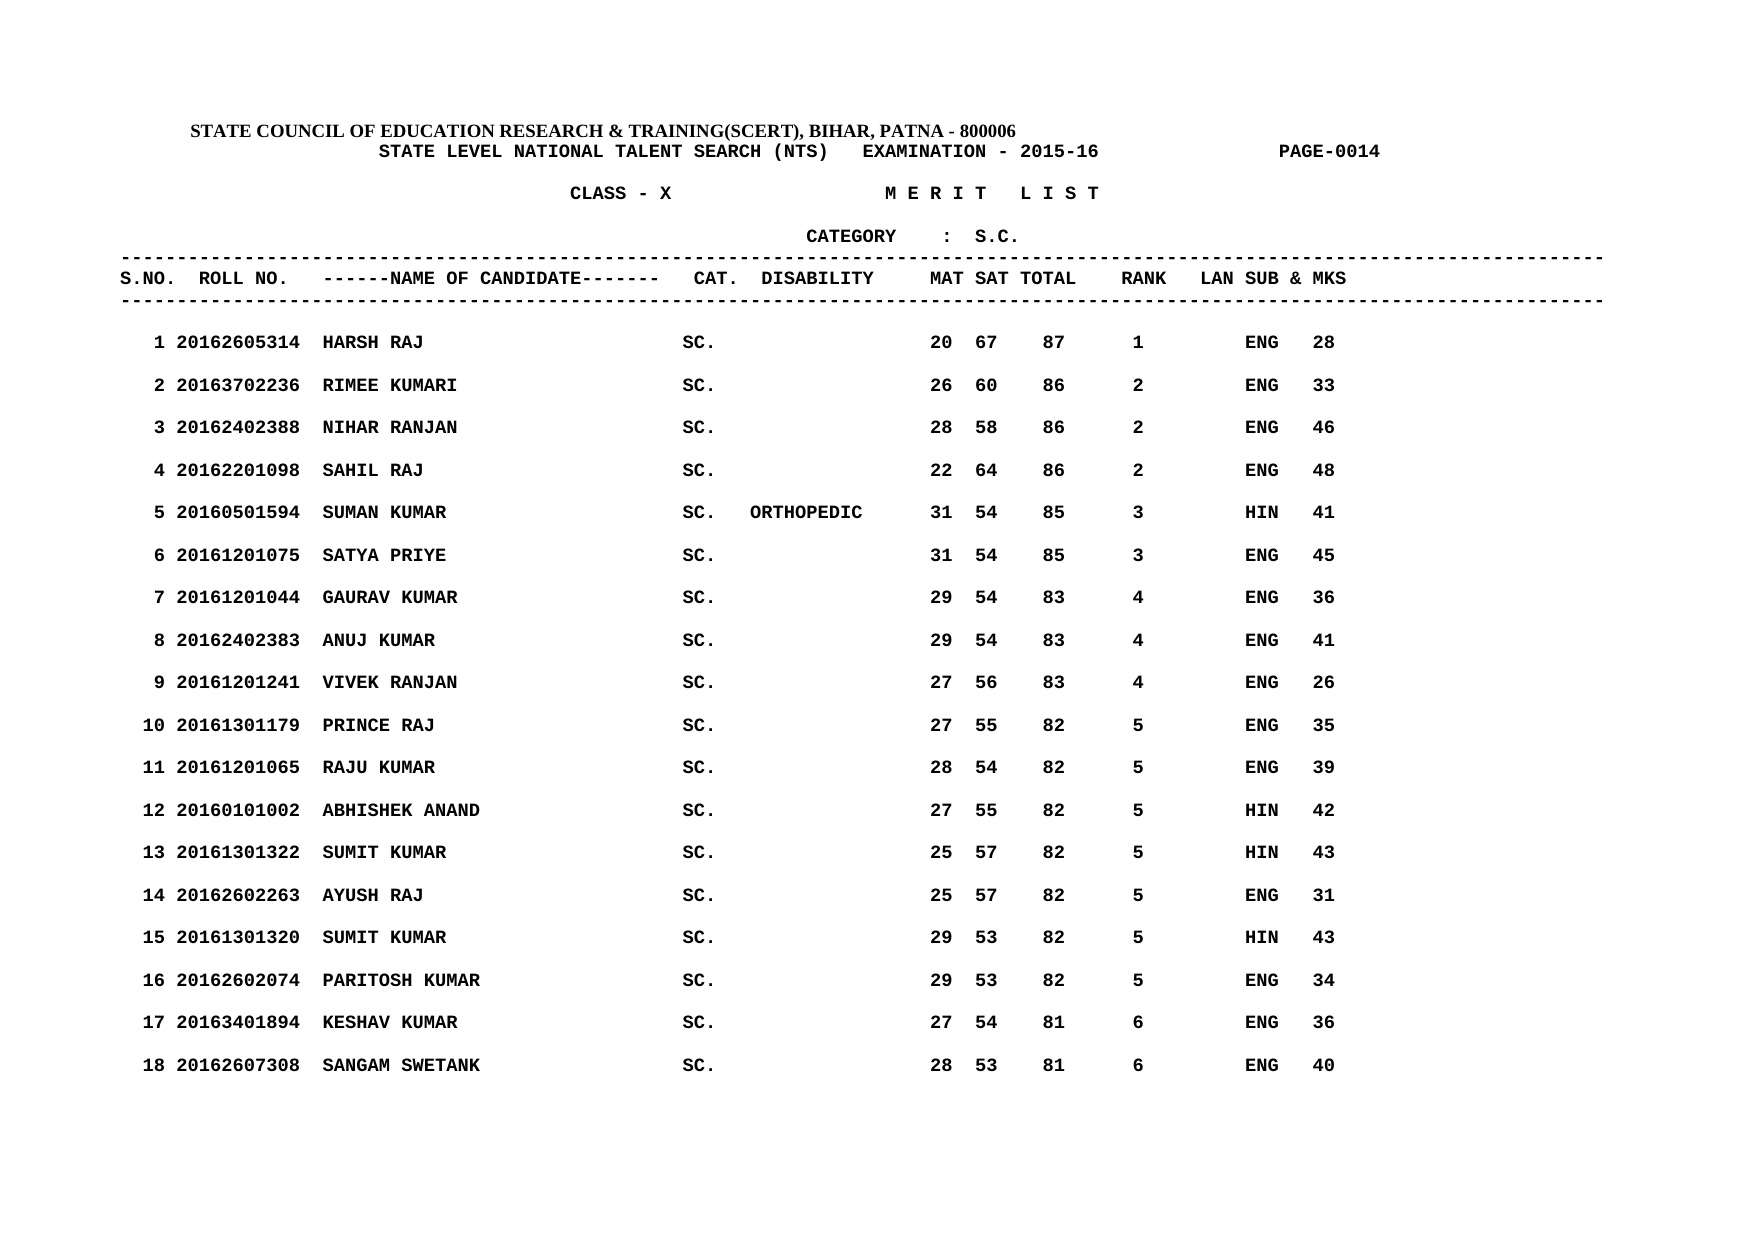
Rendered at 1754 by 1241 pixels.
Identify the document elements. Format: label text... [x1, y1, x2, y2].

text 17 20163401894 KESHAV 27 54 81 6 ENG 36 [120, 1013, 1634, 1034]
text 16 20162602074 PARITOSH 29 53 82 5 ENG 34 [120, 970, 1634, 992]
text 3 20162402388 NIHAR 28 58 86 2 ENG 46 [120, 418, 1634, 439]
text CATEGORY : S.C. [120, 227, 1634, 248]
text S.NO. ROLL NO. ------NAME OF CANTE------- CAT. DISABILITY MAT SAT TOTAL RANK LAN SUB & MKS [120, 269, 1634, 290]
text 1 20162605314 HARSH RAJ SC. 20 67 87 1 ENG 28 [120, 333, 1634, 354]
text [120, 1055, 1634, 1100]
text 10 20161301179 PRINCE RAJ SC. 27 55 82 5 ENG 35 [120, 715, 1634, 737]
text STATE LEVEL NATIONAL TALENT SEARCH (NTS) EXAMINATION - 2015-16 PAGE-0014 [120, 142, 1634, 163]
text 15 20161301320 SUMIT 29 53 82 5 HIN 43 [120, 928, 1634, 949]
text 13 20161301322 SUMIT 25 57 82 5 HIN 43 [120, 843, 1634, 864]
text 14 20162602263 AYUSH RAJ SC. 25 57 82 5 ENG 31 [120, 885, 1634, 907]
text 9 20161201241 VIVEK 27 56 83 4 ENG 26 [120, 673, 1634, 694]
text 8 20162402383 ANUJ 29 54 83 4 ENG 41 [120, 630, 1634, 652]
text 7 20161201044 GAURAV 29 54 83 4 ENG 36 [120, 588, 1634, 609]
text 4 20162201098 SAHIL RAJ SC. 22 64 86 2 ENG 48 [120, 460, 1634, 482]
text 5 20160501594 SUMAN ORTHOPEDIC 31 54 85 3 HIN 41 [120, 503, 1634, 524]
text 6 20161201075 SATYA 31 54 85 3 ENG 45 [120, 545, 1634, 567]
text CLASS - X M E R I T L I S T [120, 184, 1634, 205]
text 11 20161201065 RAJU 28 54 82 5 ENG 39 [120, 758, 1634, 779]
text ------------------------------------------------------------------------------------------------------------------------------------ [120, 290, 1634, 312]
text TOTAL RECORD : 221 STATE COUNCIL OF EDUCATION RESEARCH & TRAINING(SCERT), , - 800006 [120, 120, 1634, 142]
text 12 20160101002 ABHISHEK 27 55 82 5 HIN 42 [120, 800, 1634, 822]
text 2 20163702236 RIMEE 26 60 86 2 ENG 33 [120, 375, 1634, 397]
text ------------------------------------------------------------------------------------------------------------------------------------ [120, 248, 1634, 269]
